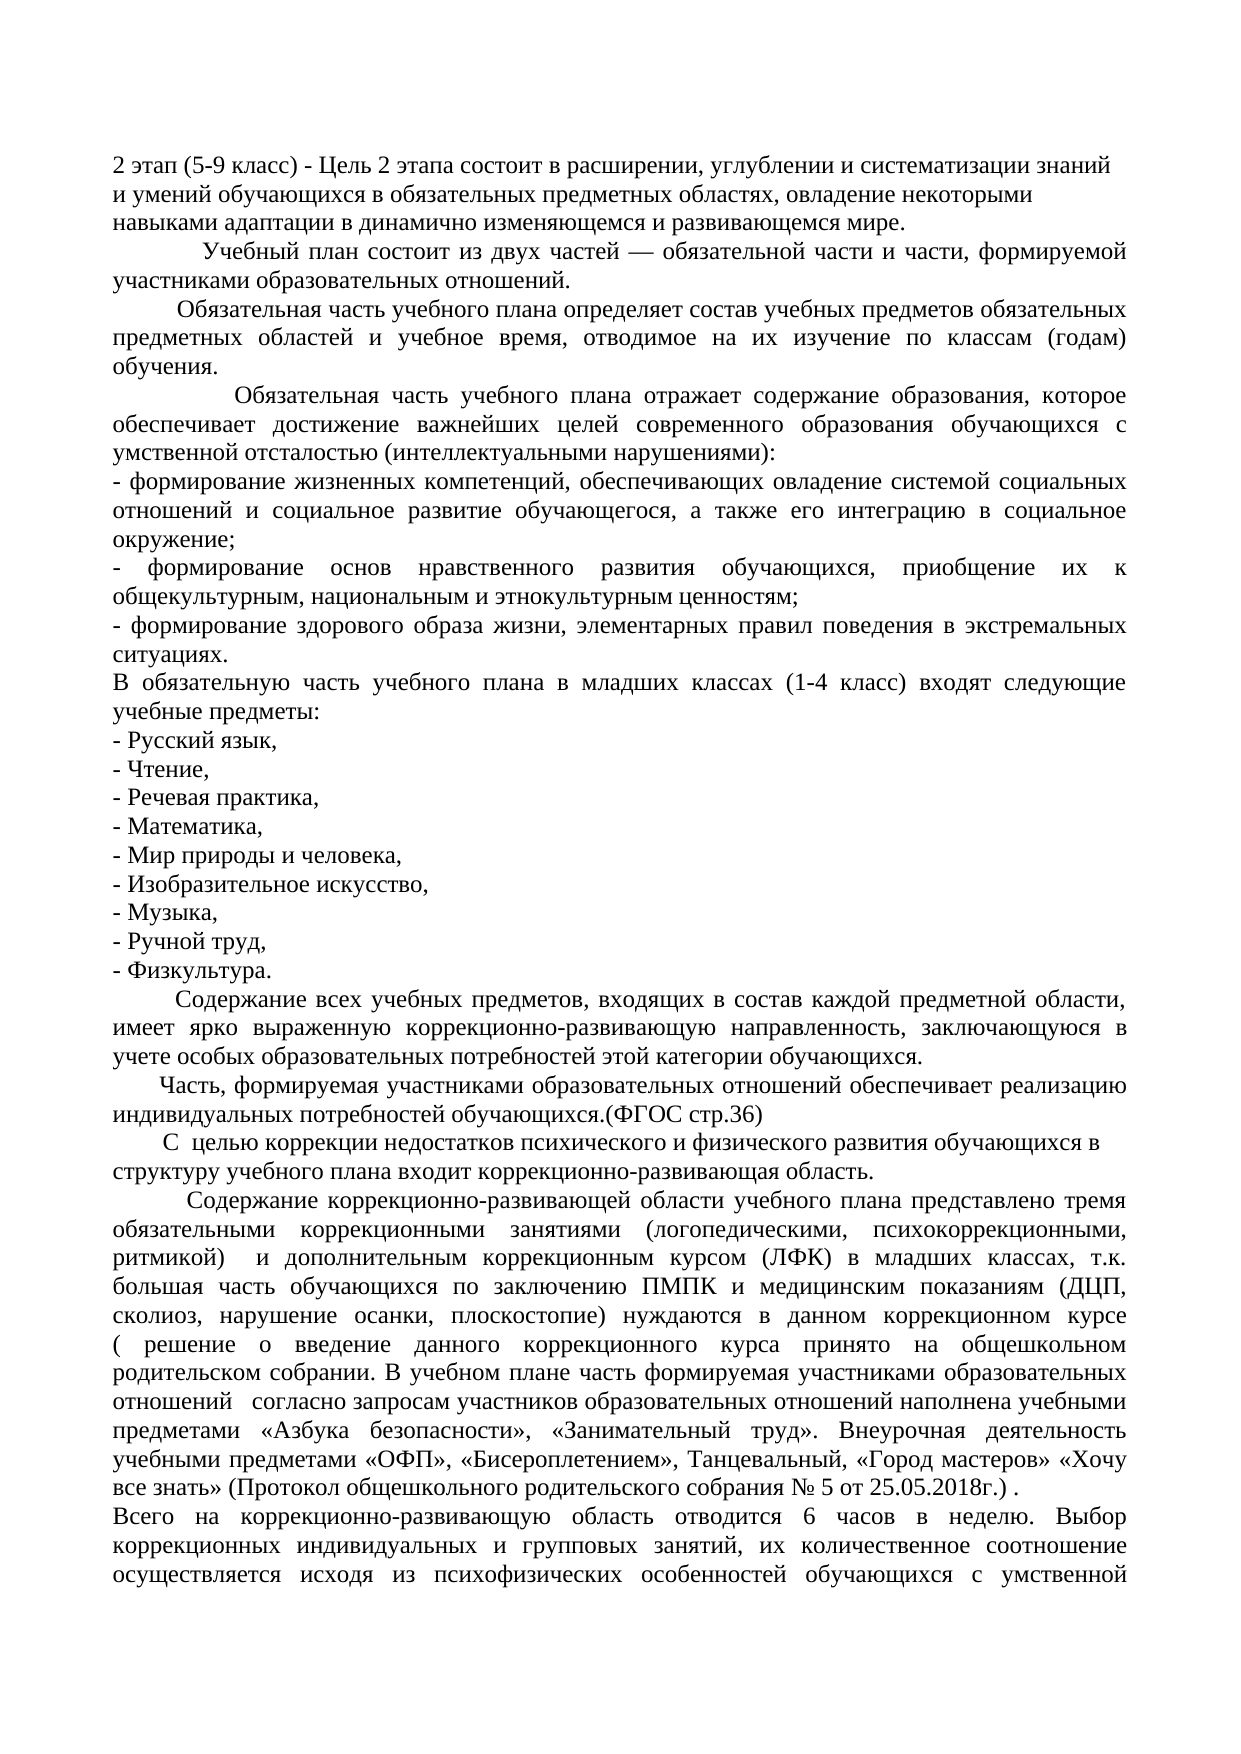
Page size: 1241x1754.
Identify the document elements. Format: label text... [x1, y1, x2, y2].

text - Речевая практика, [112, 782, 1128, 811]
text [112, 1501, 1128, 1587]
text - формирование здорового образа жизни, элементарных правил поведения в экстремальных ситуациях. [112, 610, 1128, 667]
text - Мир природы и человека, [112, 840, 1128, 869]
text - Физкультура. [112, 955, 1128, 984]
text Часть, формируемая участниками образовательных отношений обеспечивает реализацию индивидуальных потребностей обучающихся.(ФГОС стр.36) [112, 1070, 1128, 1127]
text Обязательная часть учебного плана определяет состав учебных предметов обязательных предметных областей и учебное время, отводимое на их изучение по классам (годам) обучения. [112, 294, 1128, 380]
text - Чтение, [112, 754, 1128, 782]
text С целью коррекции недостатков психического и физического развития обучающихся в структуру учебного плана входит коррекционно-развивающая область. [112, 1127, 1128, 1185]
text - Музыка, [112, 897, 1128, 926]
text - формирование основ нравственного развития обучающихся, приобщение их к общекультурным, национальным и этнокультурным ценностям; [112, 552, 1128, 610]
text - Математика, [112, 811, 1128, 840]
text - Русский язык, [112, 725, 1128, 754]
text В обязательную часть учебного плана в младших классах (1-4 класс) входят следующие учебные предметы: [112, 667, 1128, 725]
text - формирование жизненных компетенций, обеспечивающих овладение системой социальных отношений и социальное развитие обучающегося, а также его интеграцию в социальное окружение; [112, 466, 1128, 552]
text Содержание коррекционно-развивающей области учебного плана представлено тремя обязательными коррекционными занятиями (логопедическими, психокоррекционными, ритмикой) и дополнительным коррекционным курсом (ЛФК) в младших классах, т.к. большая часть обучающихся по заключению ПМПК и медицинским показаниям (ДЦП, сколиоз, нарушение осанки, плоскостопие) нуждаются в данном коррекционном курсе ( решение о введение данного коррекционного курса принято на общешкольном родительском собрании. В учебном плане часть формируемая участниками образовательных отношений согласно запросам участников образовательных отношений наполнена учебными предметами «Азбука безопасности», «Занимательный труд». Внеурочная деятельность учебными предметами «ОФП», «Бисероплетением», Танцевальный, «Город мастеров» «Хочу все знать» (Протокол общешкольного родительского собрания № 5 от 25.05.2018г.) . [112, 1185, 1128, 1501]
text Учебный план состоит из двух частей — обязательной части и части, формируемой участниками образовательных отношений. [112, 236, 1128, 294]
text - Ручной труд, [112, 926, 1128, 955]
text Обязательная часть учебного плана отражает содержание образования, которое обеспечивает достижение важнейших целей современного образования обучающихся с умственной отсталостью (интеллектуальными нарушениями): [112, 380, 1128, 466]
text 2 этап (5-9 класс) - Цель 2 этапа состоит в расширении, углублении и систематизации знаний и умений обучающихся в обязательных предметных областях, овладение некоторыми навыками адаптации в динамично изменяющемся и развивающемся мире. [112, 150, 1128, 236]
text - Изобразительное искусство, [112, 869, 1128, 897]
text Содержание всех учебных предметов, входящих в состав каждой предметной области, имеет ярко выраженную коррекционно-развивающую направленность, заключающуюся в учете особых образовательных потребностей этой категории обучающихся. [112, 984, 1128, 1070]
